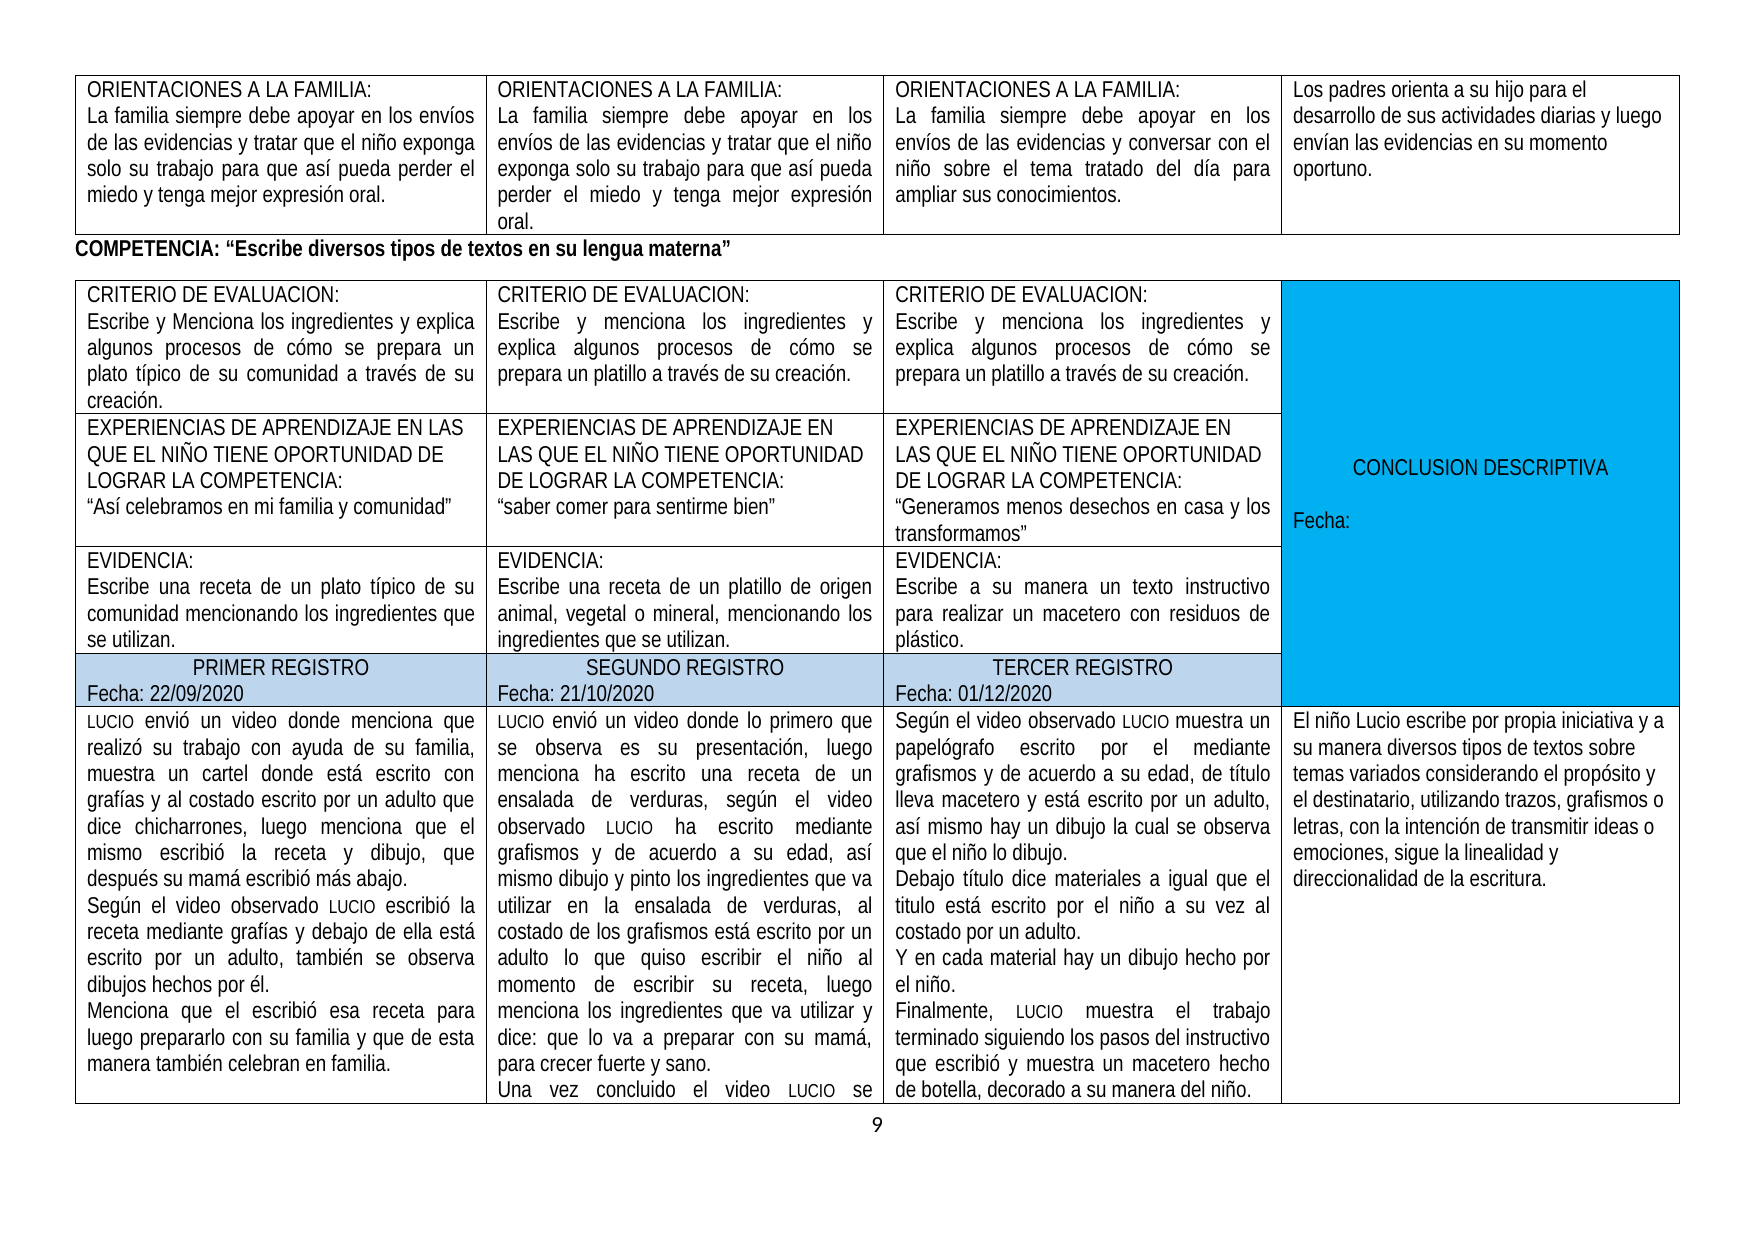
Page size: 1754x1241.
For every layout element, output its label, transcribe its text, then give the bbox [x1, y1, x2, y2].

table_cell EVIDENCIA: Escribe a su manera un texto instructivo para realizar un macetero con residuos de plástico. [884, 547, 1281, 652]
table_cell EXPERIENCIAS DE APRENDIZAJE EN LAS QUE EL NIÑO TIENE OPORTUNIDAD DE LOGRAR LA COMPETENCIA: “saber comer para sentirme bien” [487, 414, 883, 546]
table_cell ORIENTACIONES A LA FAMILIA: La familia siempre debe apoyar en los envíos de las evidencias y conversar con el niño sobre el tema tratado del día para ampliar sus conocimientos. [884, 76, 1281, 234]
text COMPETENCIA: “Escribe diversos tipos de textos en su lengua materna” [75, 235, 1679, 262]
table_header CRITERIO DE EVALUACION: Escribe y menciona los ingredientes y explica algunos procesos de cómo se prepara un platillo a través de su creación. [884, 281, 1281, 413]
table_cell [1282, 707, 1679, 1102]
table_cell EXPERIENCIAS DE APRENDIZAJE EN LAS QUE EL NIÑO TIENE OPORTUNIDAD DE LOGRAR LA COMPETENCIA: “Generamos menos desechos en casa y los transformamos” [884, 414, 1281, 546]
table_cell EVIDENCIA: Escribe una receta de un plato típico de su comunidad mencionando los ingredientes que se utilizan. [76, 547, 486, 652]
table_cell Los padres orienta a su hijo para el desarrollo de sus actividades diarias y luego envían las evidencias en su momento oportuno. [1282, 76, 1679, 234]
table_cell ORIENTACIONES A LA FAMILIA: La familia siempre debe apoyar en los envíos de las evidencias y tratar que el niño exponga solo su trabajo para que así pueda perder el miedo y tenga mejor expresión oral. [487, 76, 883, 234]
table_header CRITERIO DE EVALUACION: Escribe y menciona los ingredientes y explica algunos procesos de cómo se prepara un platillo a través de su creación. [487, 281, 883, 413]
table_cell PRIMER REGISTRO Fecha: 22/09/2020 [76, 654, 486, 706]
table_cell EXPERIENCIAS DE APRENDIZAJE EN LAS QUE EL NIÑO TIENE OPORTUNIDAD DE LOGRAR LA COMPETENCIA: “Así celebramos en mi familia y comunidad” [76, 414, 486, 546]
table_header CONCLUSION DESCRIPTIVA Fecha: [1282, 281, 1679, 706]
table_cell TERCER REGISTRO Fecha: 01/12/2020 [884, 654, 1281, 706]
table_cell ORIENTACIONES A LA FAMILIA: La familia siempre debe apoyar en los envíos de las evidencias y tratar que el niño exponga solo su trabajo para que así pueda perder el miedo y tenga mejor expresión oral. [76, 76, 486, 234]
table_header CRITERIO DE EVALUACION: Escribe y Menciona los ingredientes y explica algunos procesos de cómo se prepara un plato típico de su comunidad a través de su creación. [76, 281, 486, 413]
table_cell EVIDENCIA: Escribe una receta de un platillo de origen animal, vegetal o mineral, mencionando los ingredientes que se utilizan. [487, 547, 883, 652]
table_cell SEGUNDO REGISTRO Fecha: 21/10/2020 [487, 654, 883, 706]
